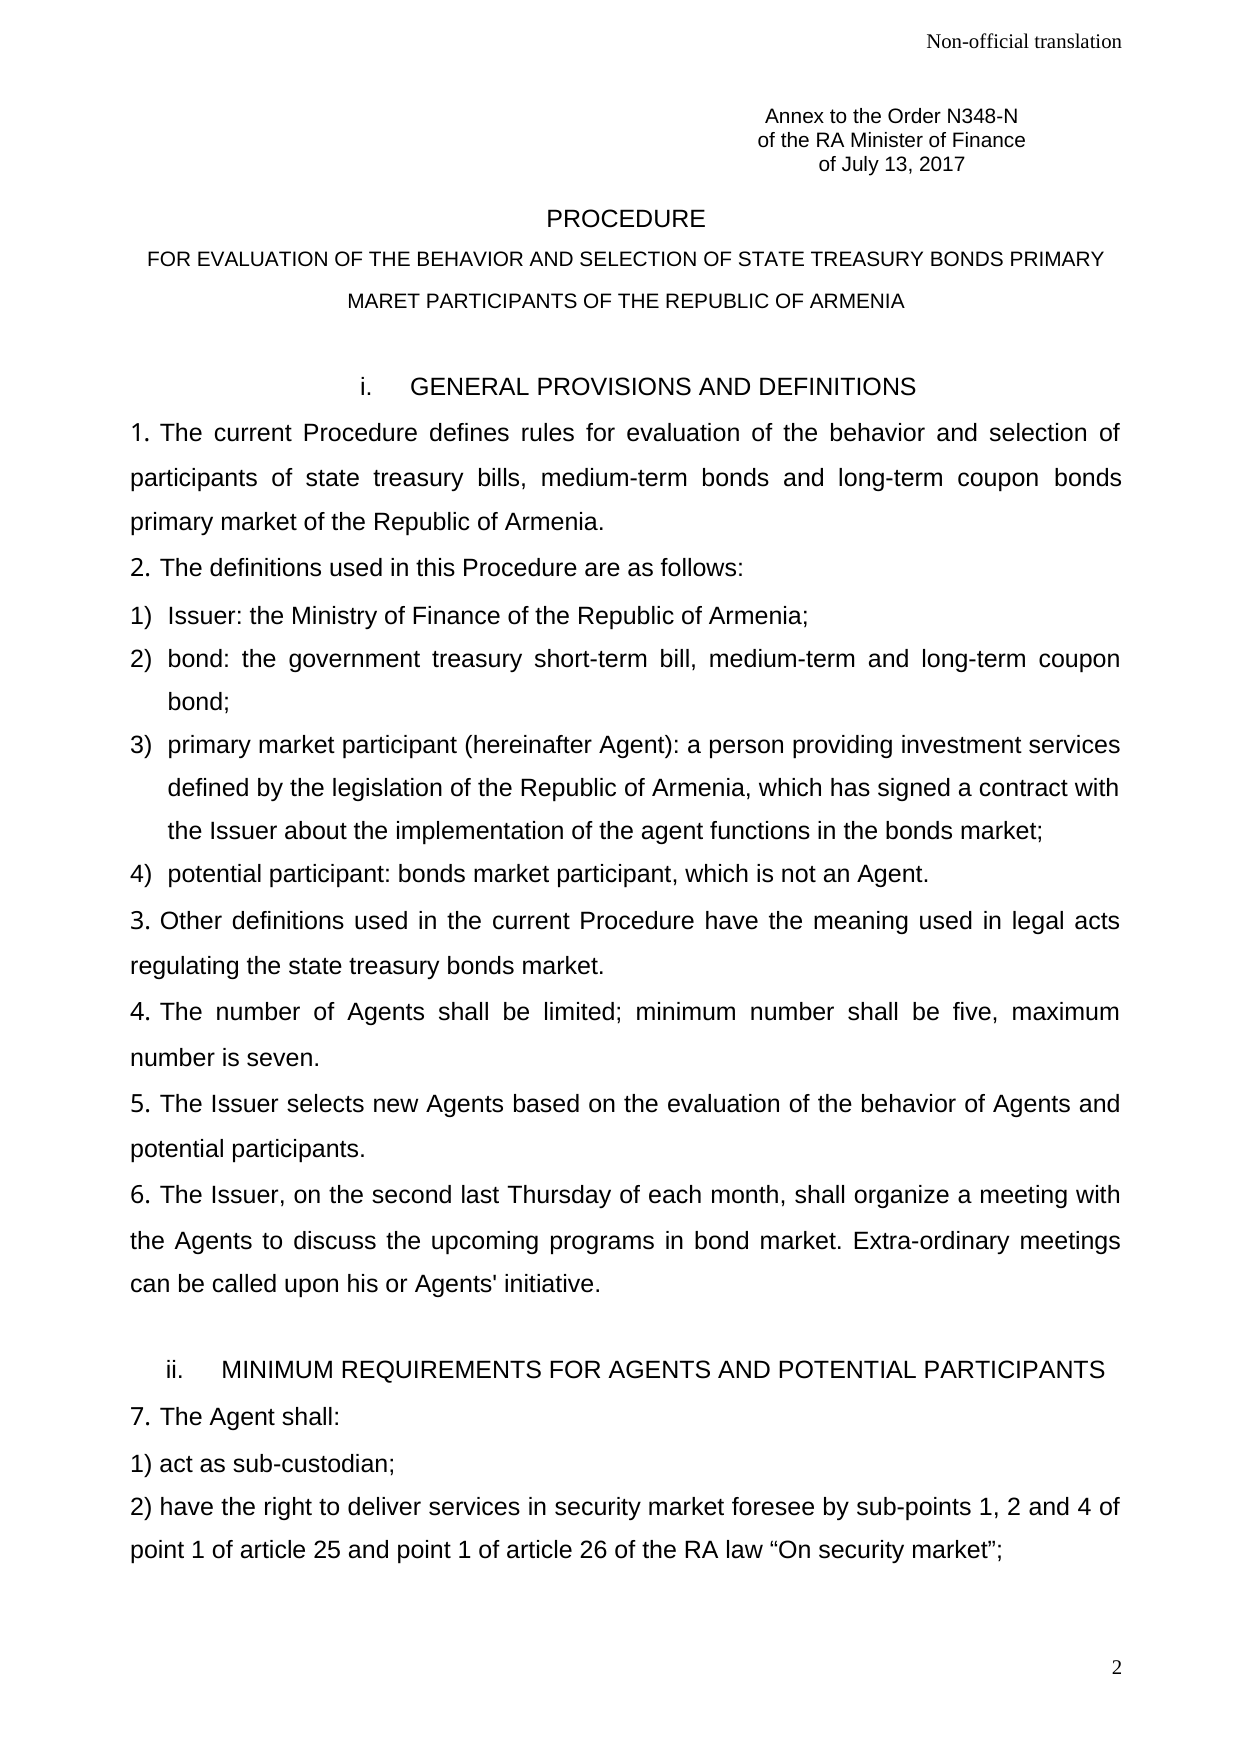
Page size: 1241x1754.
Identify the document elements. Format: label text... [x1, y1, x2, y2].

list Other definitions used in the current Procedure have the meaning used in legal acts regulating the state treasury bonds market. [130, 902, 1122, 980]
text PROCEDURE [130, 204, 1122, 233]
list MINIMUM REQUIREMENTS FOR AGENTS AND POTENTIAL PARTICIPANTS [167, 1355, 1122, 1384]
list The current Procedure defines rules for evaluation of the behavior and selection of participants of state treasury bills, medium-term bonds and long-term coupon bonds primary market of the Republic of Armenia. [130, 415, 1122, 535]
list The Issuer, on the second last Thursday of each month, shall organize a meeting with the Agents to discuss the upcoming programs in bond market. Extra-ordinary meetings can be called upon his or Agents' initiative. [130, 1177, 1122, 1297]
text 2) have the right to deliver services in security market foresee by sub-points 1, 2 and 4 of point 1 of article 25 and point 1 of article 26 of the RA law “On security market”; [130, 1492, 1122, 1564]
text 1) act as sub-custodian; [130, 1449, 1122, 1478]
text Annex to the Order N348-N [661, 103, 1122, 127]
list The Agent shall: [130, 1398, 1122, 1432]
list The Issuer selects new Agents based on the evaluation of the behavior of Agents and potential participants. [130, 1086, 1122, 1163]
list The number of Agents shall be limited; minimum number shall be five, maximum number is seven. [130, 994, 1122, 1071]
list bond: the government treasury short-term bill, medium-term and long-term coupon bond; [130, 644, 1122, 716]
text of the RA Minister of Finance [661, 127, 1122, 151]
list The definitions used in this Procedure are as follows: [130, 549, 1122, 584]
list Issuer: the Ministry of Finance of the Republic of Armenia; [130, 601, 1122, 629]
list GENERAL PROVISIONS AND DEFINITIONS [167, 372, 1122, 401]
text of July 13, 2017 [661, 151, 1122, 175]
text FOR EVALUATION OF THE BEHAVIOR AND SELECTION OF STATE TREASURY BONDS PRIMARY MARET PARTICIPANTS OF THE REPUBLIC OF ARMENIA [130, 247, 1122, 314]
list potential participant: bonds market participant, which is not an Agent. [130, 859, 1122, 888]
list primary market participant (hereinafter Agent): a person providing investment services defined by the legislation of the Republic of Armenia, which has signed a contract with the Issuer about the implementation of the agent functions in the bonds market; [130, 730, 1122, 845]
